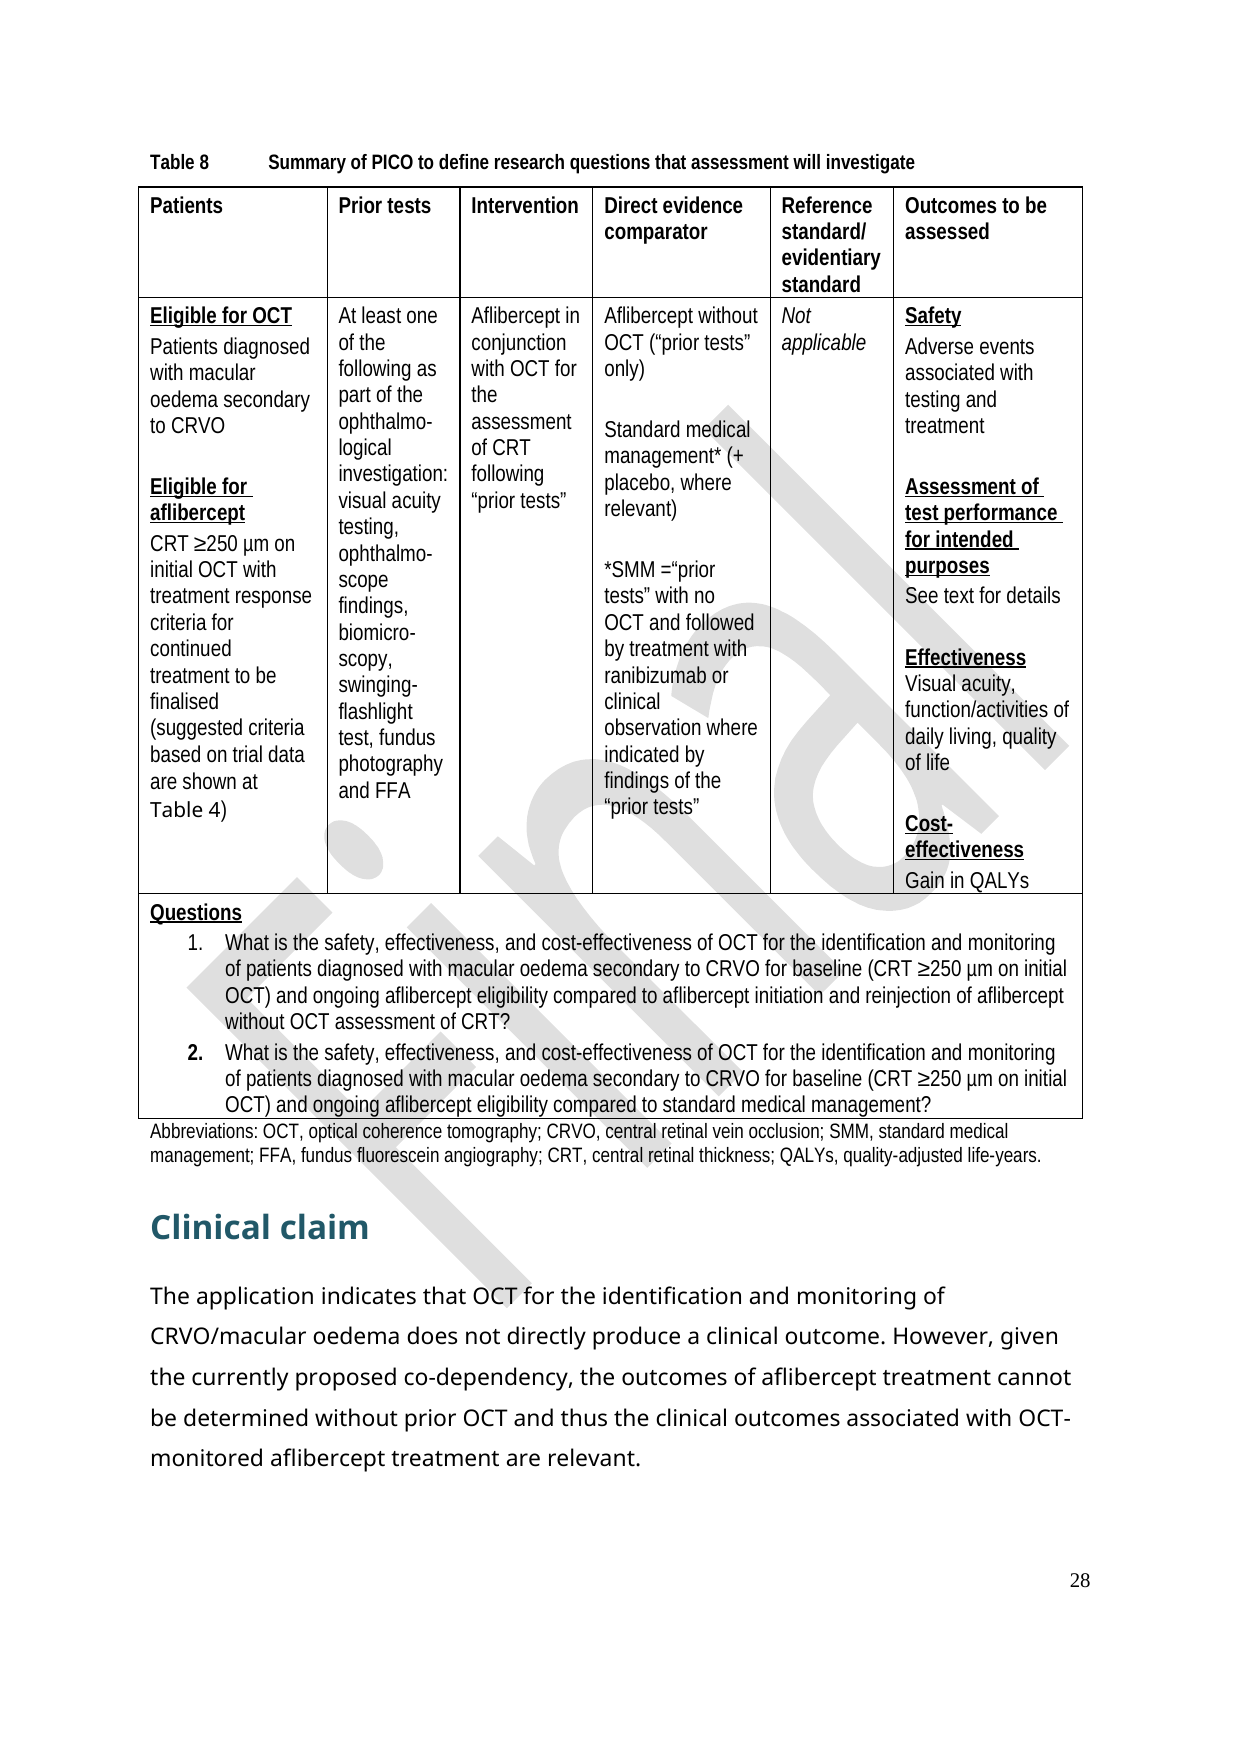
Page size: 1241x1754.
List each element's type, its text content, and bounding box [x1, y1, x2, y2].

table_header Prior tests [328, 188, 459, 297]
table_cell Not applicable [771, 298, 893, 893]
table_cell Aflibercept in conjunction with OCT for the assessment of CRT following “prior tests” [461, 298, 592, 893]
table_header Outcomes to be assessed [894, 188, 1082, 297]
table_cell Questions What is the safety, effectiveness, and cost-effectiveness of OCT for the identification and monitoring of patients diagnosed with macular oedema secondary to CRVO for baseline (CRT ≥250 µm on initial OCT) and ongoing aflibercept eligibility compared to aflibercept initiation and reinjection of aflibercept without OCT assessment of CRT? What is the safety, effectiveness, and cost-effectiveness of OCT for the identification and monitoring of patients diagnosed with macular oedema secondary to CRVO for baseline (CRT ≥250 µm on initial OCT) and ongoing aflibercept eligibility compared to standard medical management? [139, 894, 1082, 1118]
text Abbreviations: OCT, optical coherence tomography; CRVO, central retinal vein occlusion; SMM, standard medical management; FFA, fundus fluorescein angiography; CRT, central retinal thickness; QALYs, quality-adjusted life-years. [150, 1119, 1090, 1167]
text The application indicates that OCT for the identification and monitoring of CRVO/macular oedema does not directly produce a clinical outcome. However, given the currently proposed co-dependency, the outcomes of aflibercept treatment cannot be determined without prior OCT and thus the clinical outcomes associated with OCT-monitored aflibercept treatment are relevant. [150, 1280, 1090, 1473]
table_header Intervention [461, 188, 592, 297]
table_cell Aflibercept without OCT (“prior tests” only) Standard medical management* (+ placebo, where relevant) *SMM =“prior tests” with no OCT and followed by treatment with ranibizumab or clinical observation where indicated by findings of the “prior tests” [593, 298, 770, 893]
table_cell At least one of the following as part of the ophthalmo-logical investigation: visual acuity testing, ophthalmo-scope findings, biomicro-scopy, swinging-flashlight test, fundus photography and FFA [328, 298, 459, 893]
table_cell Safety Adverse events associated with testing and treatment Assessment of test performance for intended purposes See text for details Effectiveness Visual acuity, function/activities of daily living, quality of life Cost-effectiveness Gain in QALYs [894, 298, 1082, 893]
table_header Direct evidence comparator [593, 188, 770, 297]
subtitle Clinical claim [150, 1204, 1090, 1249]
table_header Patients [139, 188, 327, 297]
table_cell Eligible for OCT Patients diagnosed with macular oedema secondary to CRVO Eligible for aflibercept CRT ≥250 µm on initial OCT with treatment response criteria for continued treatment to be finalised (suggested criteria based on trial data are shown at Table 4) [139, 298, 327, 893]
text Table 8 Summary of PICO to define research questions that assessment will investigate [150, 150, 1090, 174]
table_header Reference standard/ evidentiary standard [771, 188, 893, 297]
